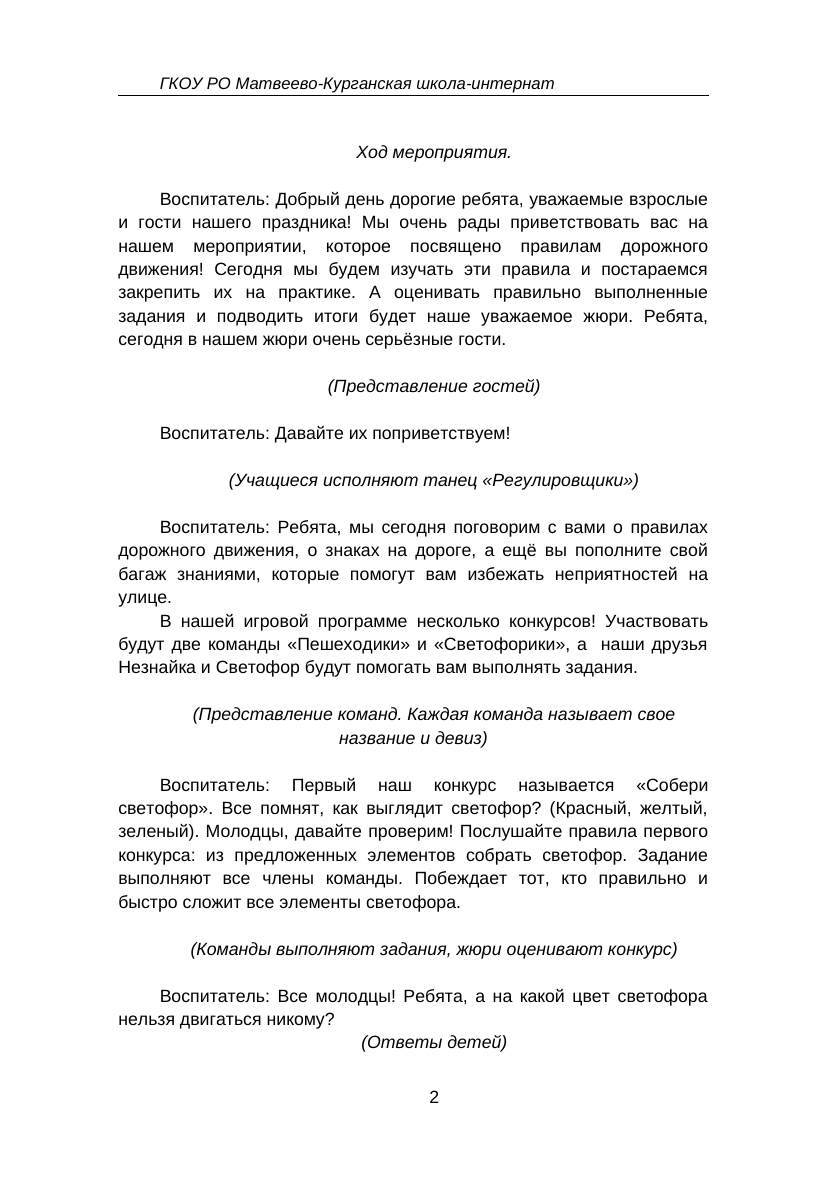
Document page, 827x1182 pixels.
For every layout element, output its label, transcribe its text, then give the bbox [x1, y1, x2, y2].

text Воспитатель: Первый наш конкурс называется «Собери светофор». Все помнят, как выглядит светофор? (Красный, желтый, зеленый). Молодцы, давайте проверим! Послушайте правила первого конкурса: из предложенных элементов собрать светофор. Задание выполняют все члены команды. Побеждает тот, кто правильно и быстро сложит все элементы светофора. [118, 774, 709, 912]
text (Представление гостей) [118, 376, 709, 396]
text (Ответы детей) [118, 1032, 709, 1053]
text Ход мероприятия. [118, 142, 709, 162]
text Воспитатель: Давайте их поприветствуем! [118, 423, 709, 443]
text Воспитатель: Все молодцы! Ребята, а на какой цвет светофора нельзя двигаться никому? [118, 985, 709, 1029]
text (Учащиеся исполняют танец «Регулировщики») [118, 470, 709, 490]
text (Команды выполняют задания, жюри оценивают конкурс) [118, 938, 709, 959]
text (Представление команд. Каждая команда называет свое название и девиз) [118, 704, 709, 748]
text В нашей игровой программе несколько конкурсов! Участвовать будут две команды «Пешеходики» и «Светофорики», а наши друзья Незнайка и Светофор будут помогать вам выполнять задания. [118, 610, 709, 678]
text Воспитатель: Ребята, мы сегодня поговорим с вами о правилах дорожного движения, о знаках на дороге, а ещё вы пополните свой багаж знаниями, которые помогут вам избежать неприятностей на улице. [118, 517, 709, 607]
text Воспитатель: Добрый день дорогие ребята, уважаемые взрослые и гости нашего праздника! Мы очень рады приветствовать вас на нашем мероприятии, которое посвящено правилам дорожного движения! Сегодня мы будем изучать эти правила и постараемся закрепить их на практике. А оценивать правильно выполненные задания и подводить итоги будет наше уважаемое жюри. Ребята, сегодня в нашем жюри очень серьёзные гости. [118, 188, 709, 349]
